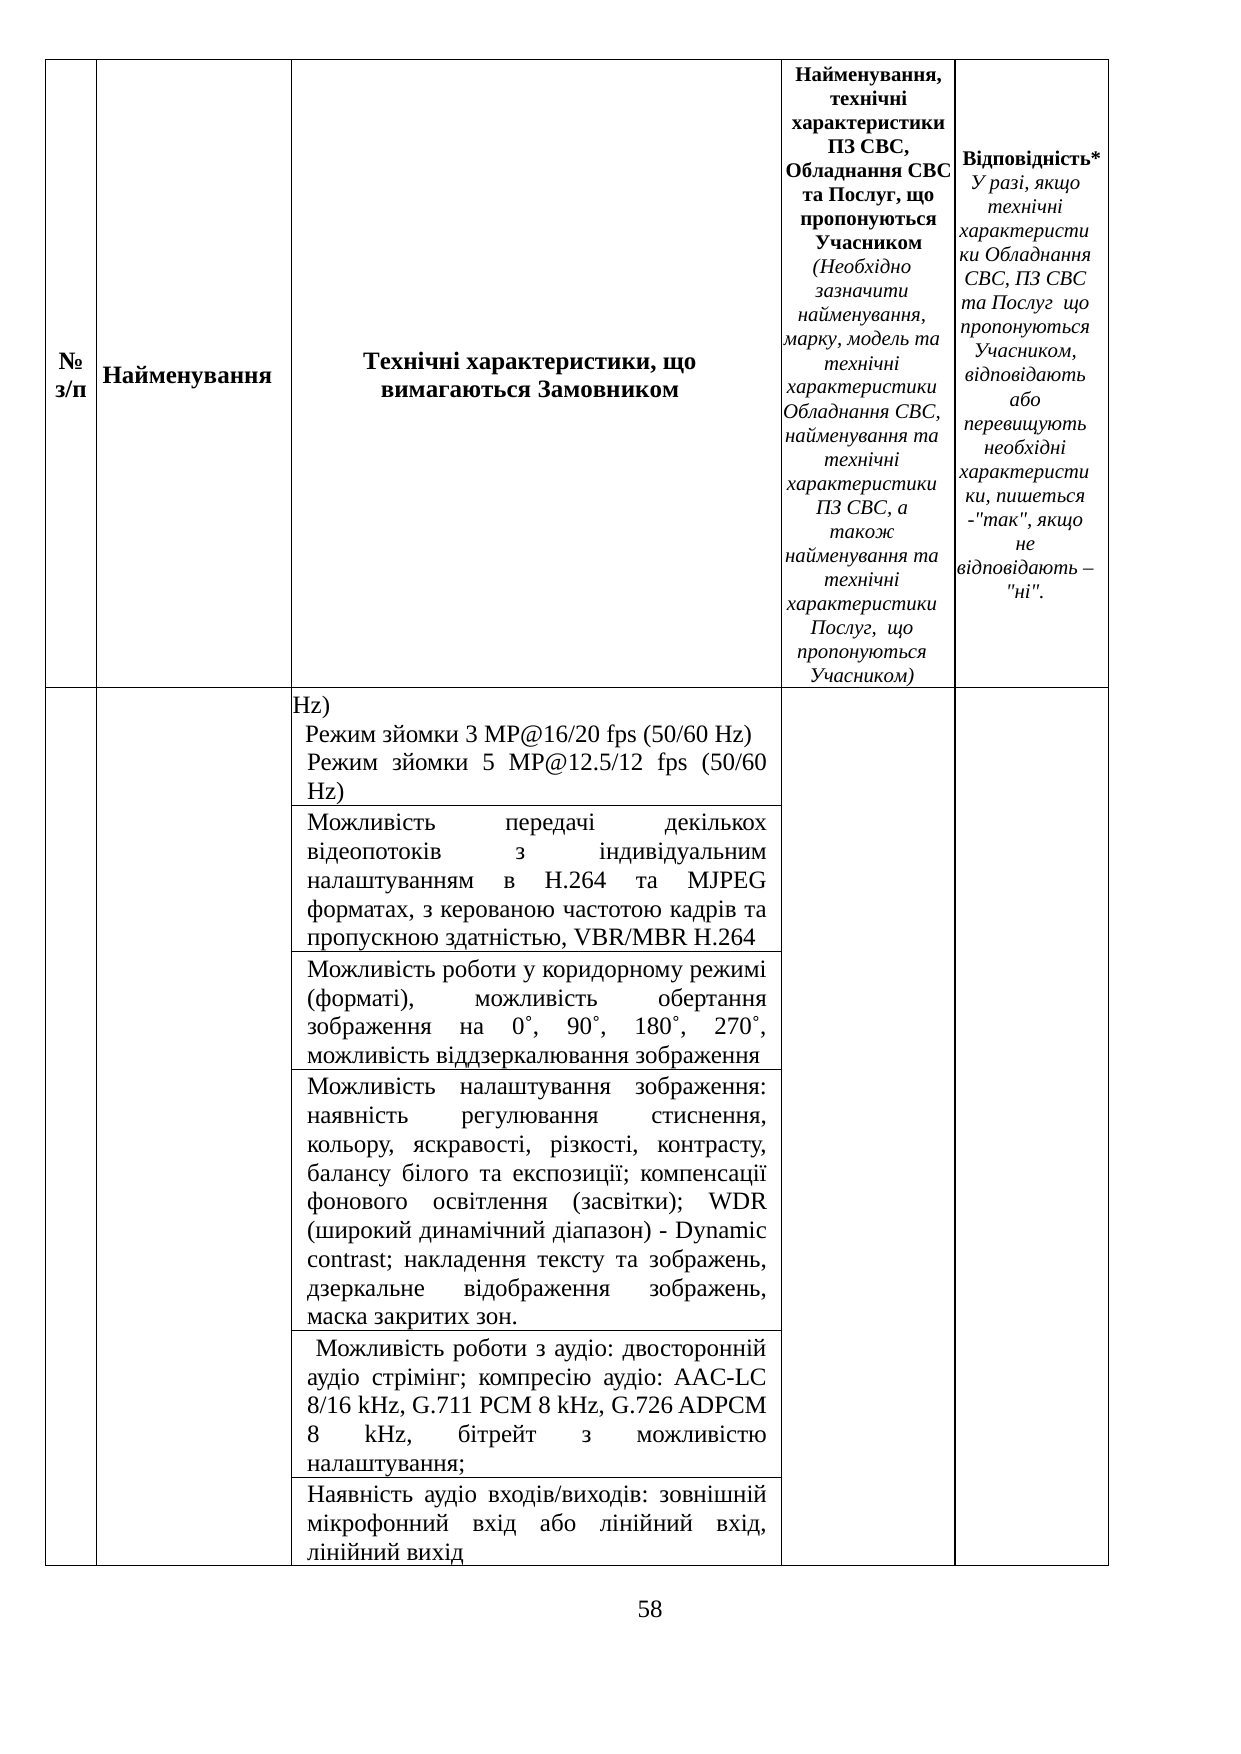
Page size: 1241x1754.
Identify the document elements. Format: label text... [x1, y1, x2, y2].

table_cell Частоту кадрів: Режим зйомки 2 MP/1080p@25/30 fps (50/60 Hz) Режим зйомки 3 MP@16/20 fps (50/60 Hz) Режим зйомки 5 MP@12.5/12 fps (50/60 Hz) [292, 688, 781, 805]
table_cell Можливість налаштування зображення: наявність регулювання стиснення, кольору, яскравості, різкості, контрасту, балансу білого та експозиції; компенсації фонового освітлення (засвітки); WDR (широкий динамічний діапазон) - Dynamic contrast; накладення тексту та зображень, дзеркальне відображення зображень, маска закритих зон. [292, 1070, 781, 1330]
table_cell Наявність аудіо входів/виходів: зовнішній мікрофонний вхід або лінійний вхід, лінійний вихід [292, 1478, 781, 1565]
table_header Найменування [97, 60, 291, 687]
table_header Найменування, технічні характеристики ПЗ СВС, Обладнання СВС та Послуг, що пропонуються Учасником (Необхідно зазначити найменування, марку, модель та технічні характеристики Обладнання СВС, найменування та технічні характеристики ПЗ СВС, а також найменування та технічні характеристики Послуг, що пропонуються Учасником) [782, 60, 954, 687]
table_cell Можливість передачі декількох відеопотоків з індивідуальним налаштуванням в H.264 та MJPEG форматах, з керованою частотою кадрів та пропускною здатністью, VBR/MBR H.264 [292, 806, 781, 951]
table_header Відповідність* У разі, якщо технічні характеристики Обладнання СВС, ПЗ СВС та Послуг що пропонуються Учасником, відповідають або перевищують необхідні характеристики, пишеться -"так", якщо не відповідають – "ні". [956, 60, 1108, 687]
table_cell Можливість роботи з аудіо: двосторонній аудіо стрімінг; компресію аудіo: AAC-LC 8/16 kHz, G.711 PCM 8 kHz, G.726 ADPCM 8 kHz, бітрейт з можливістю налаштування; [292, 1331, 781, 1477]
table_header № з/п [46, 60, 96, 687]
table_header Технічні характеристики, що вимагаються Замовником [292, 60, 781, 687]
table_cell Можливість роботи у коридорному режимі (форматі), можливість обертання зображення на 0˚, 90˚, 180˚, 270˚, можливість віддзеркалювання зображення [292, 952, 781, 1069]
